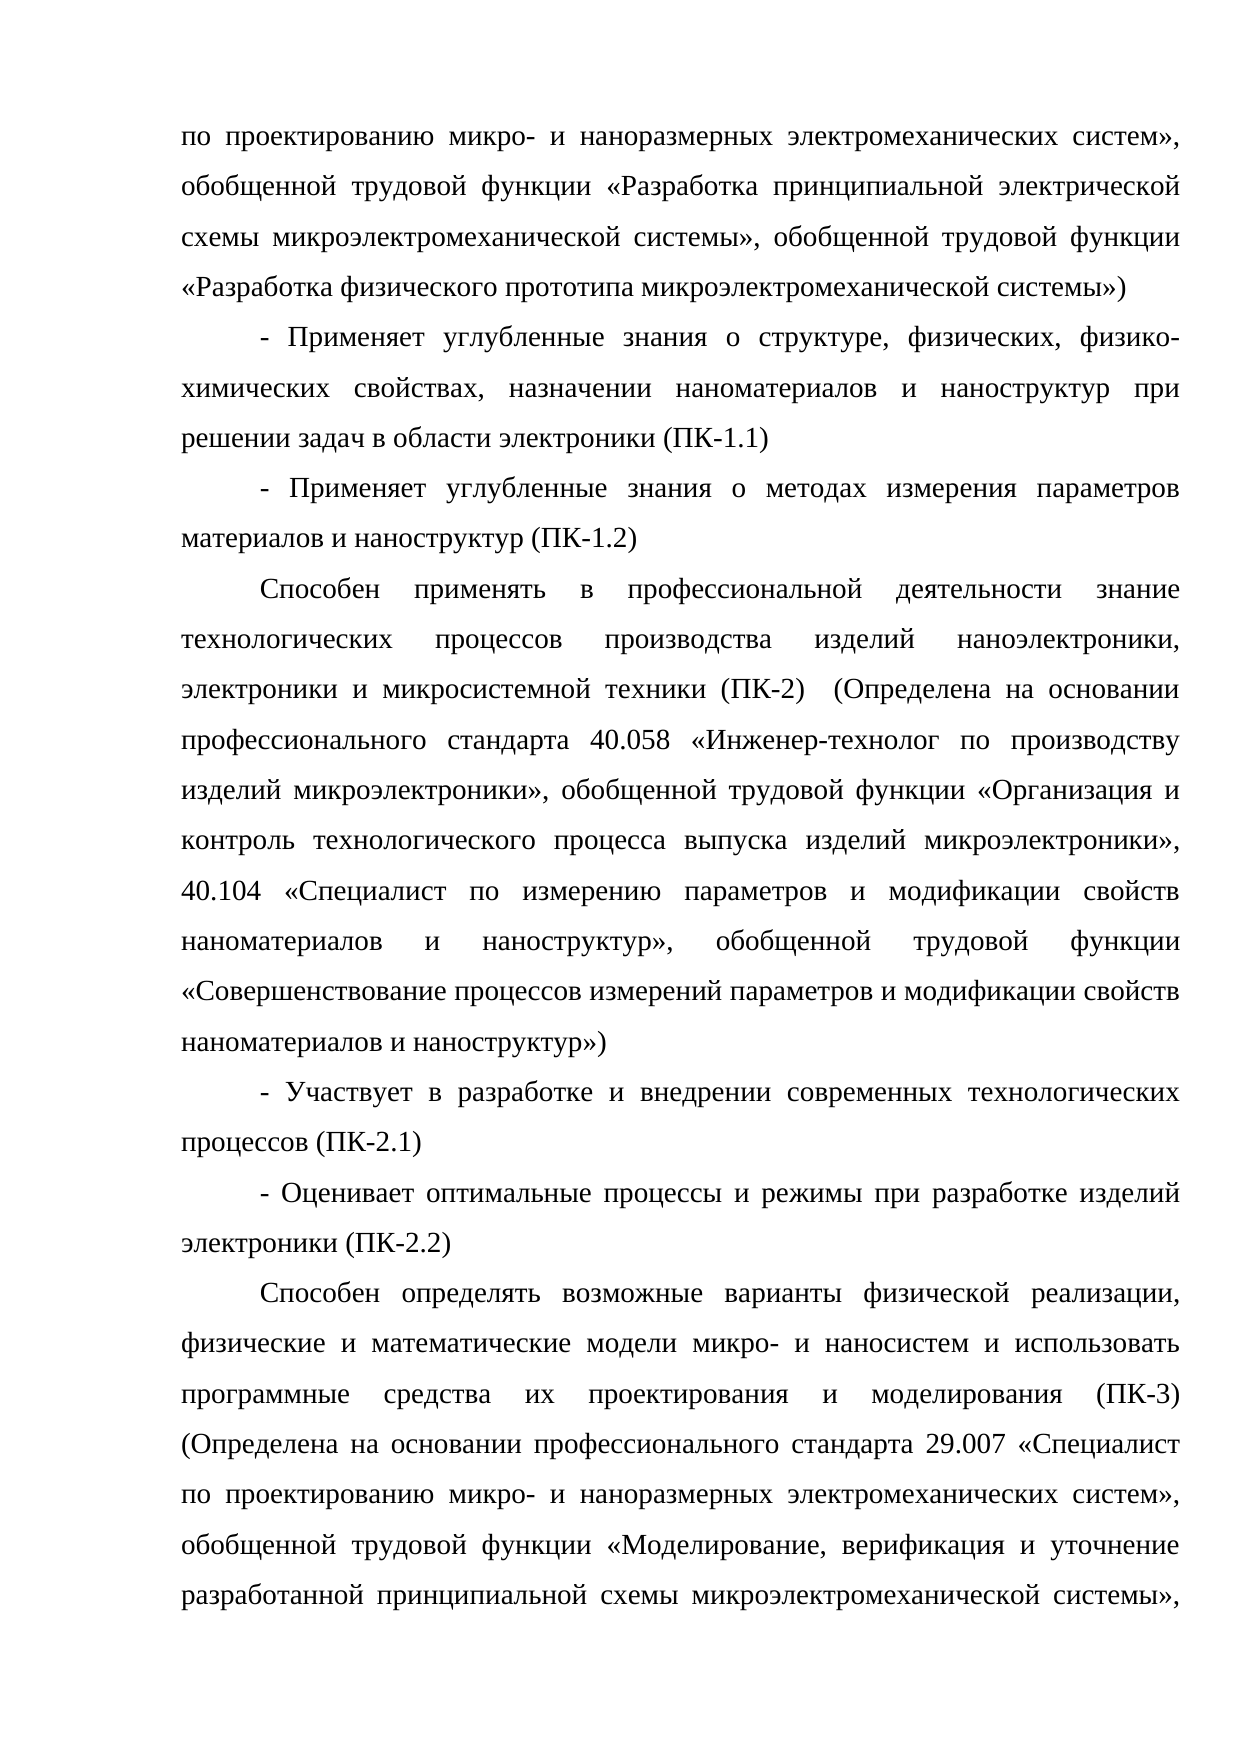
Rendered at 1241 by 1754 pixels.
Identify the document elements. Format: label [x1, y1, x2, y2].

table_cell [177, 118, 1184, 1611]
